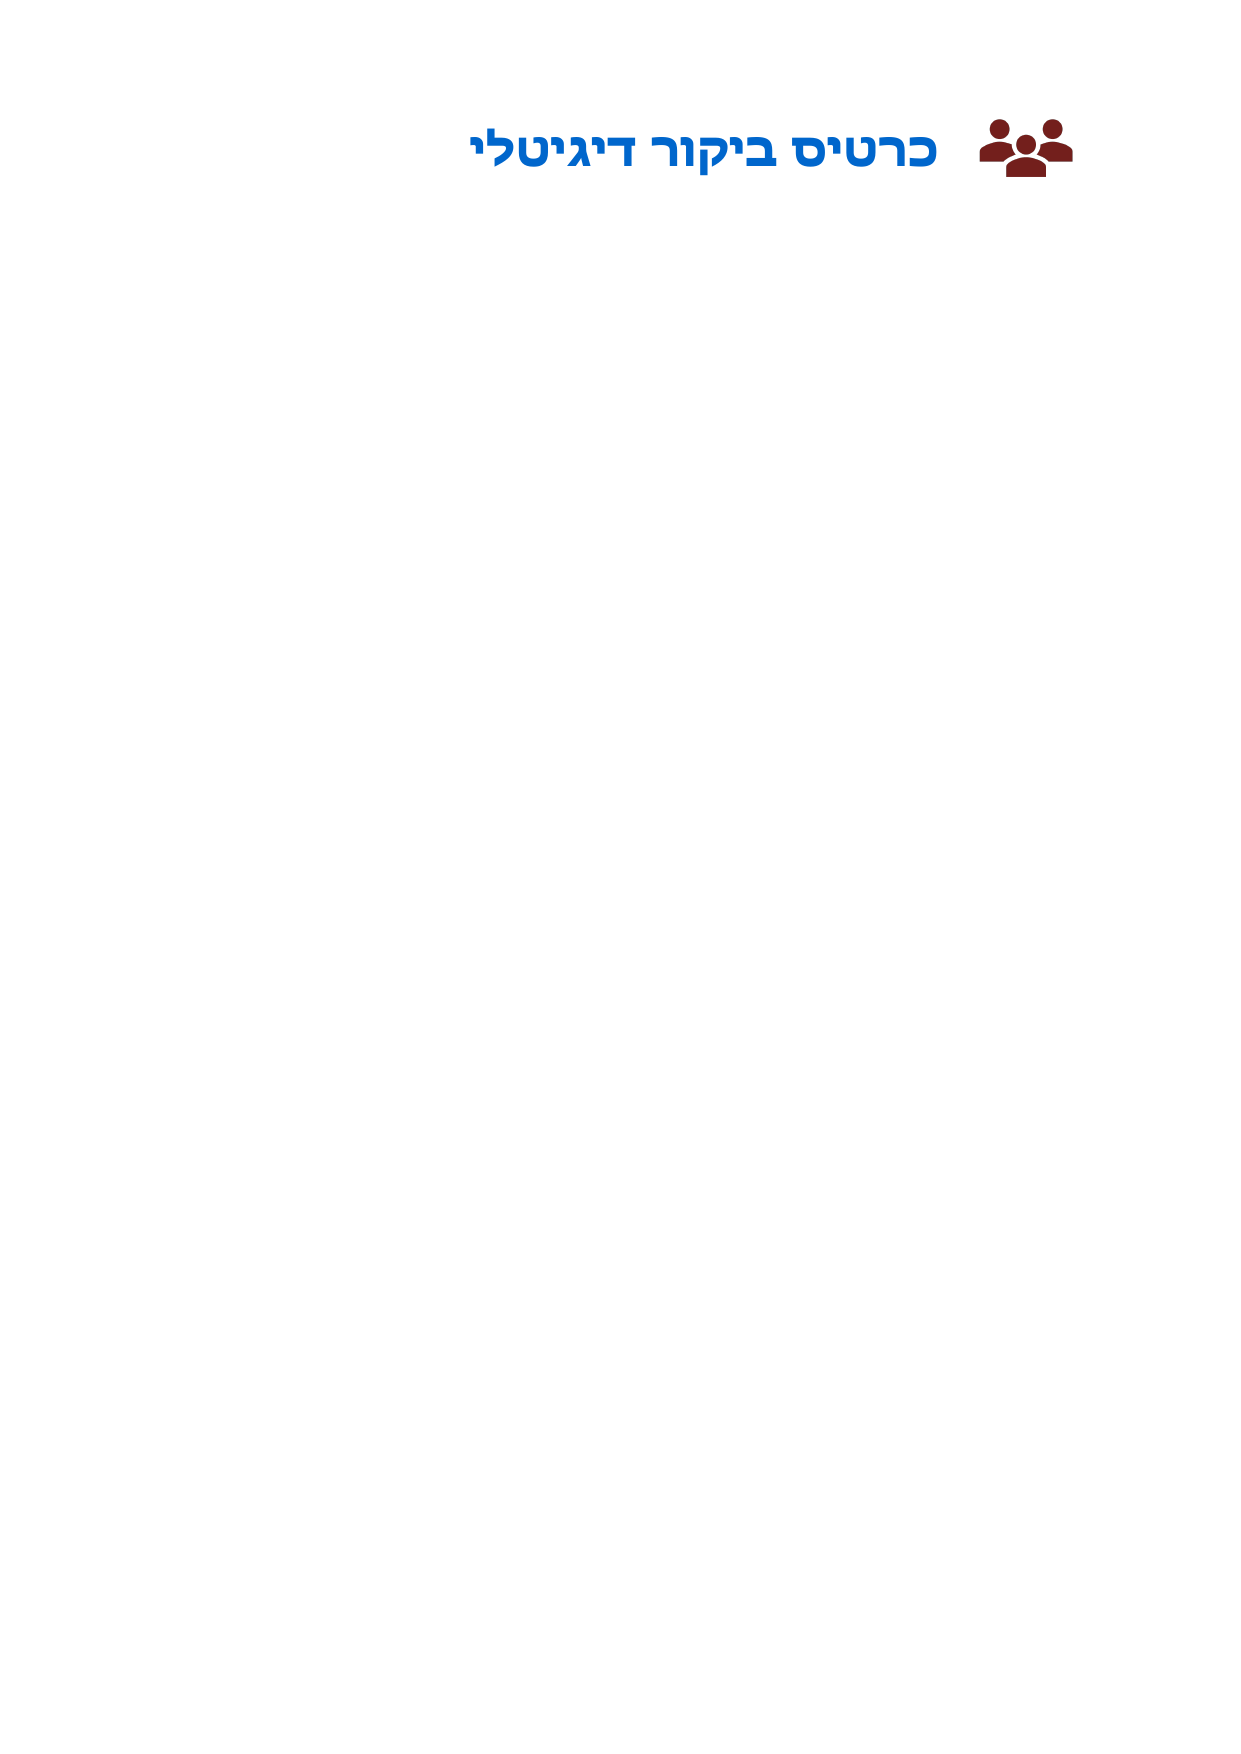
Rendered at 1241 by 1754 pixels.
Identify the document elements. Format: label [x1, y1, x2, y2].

picture [973, 95, 1079, 201]
